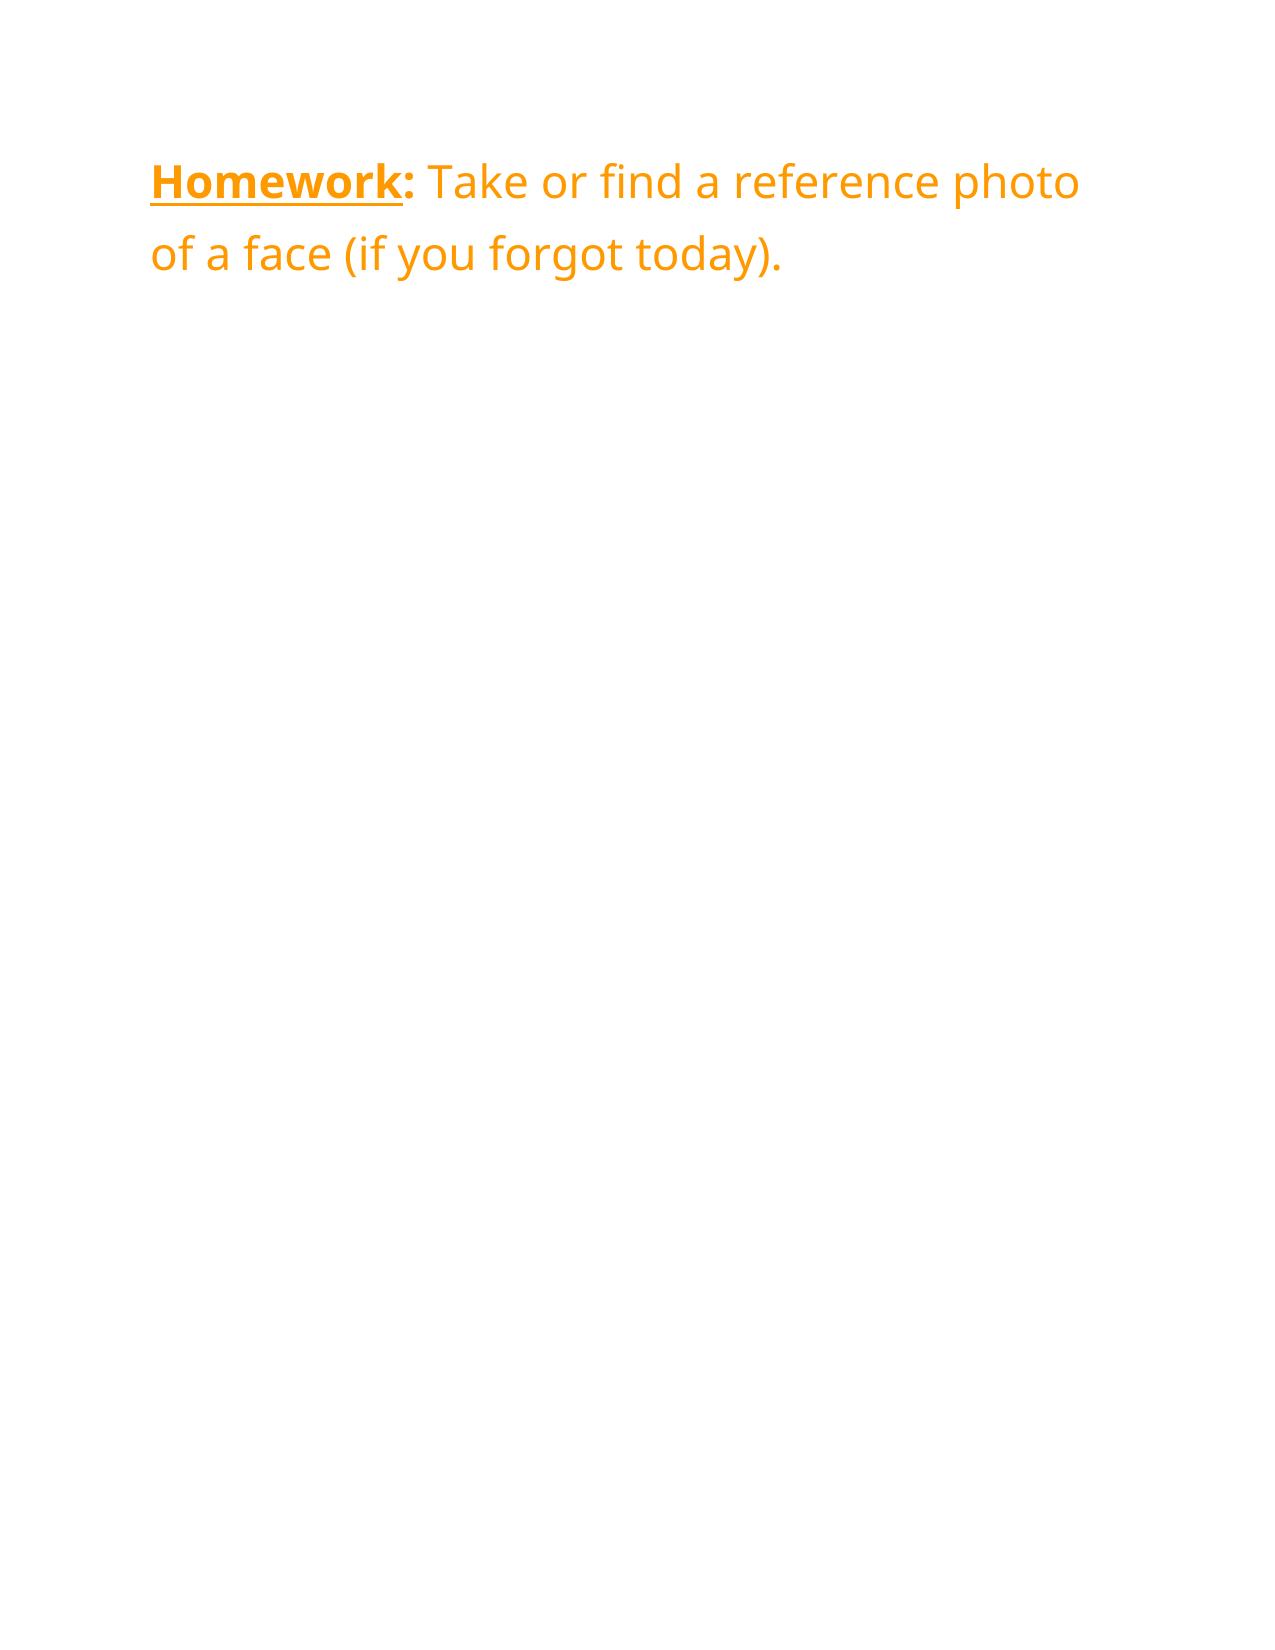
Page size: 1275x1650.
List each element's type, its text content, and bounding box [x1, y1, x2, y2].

text Homework: Take or find a reference photo of a face (if you forgot today). [150, 150, 1125, 284]
